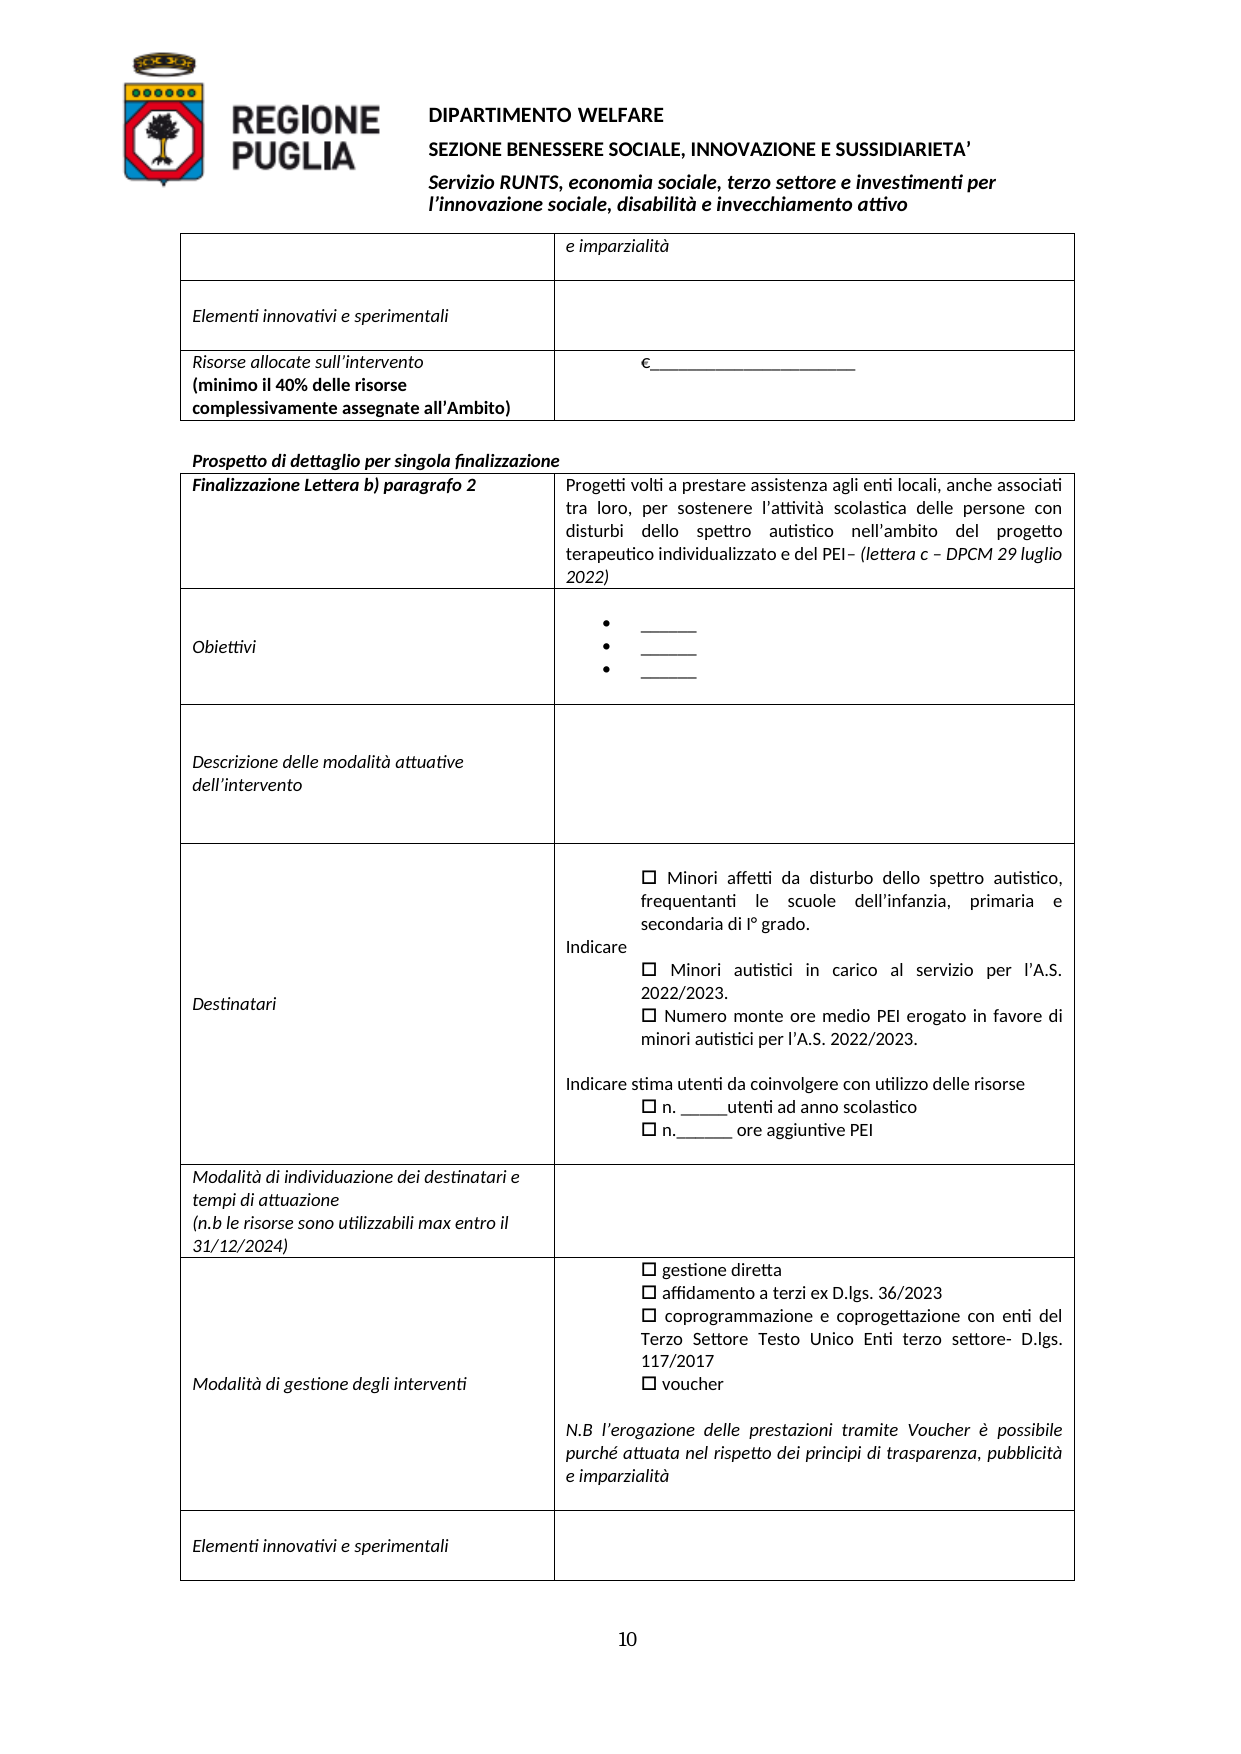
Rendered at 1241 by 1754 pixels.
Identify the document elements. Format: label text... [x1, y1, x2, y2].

table_cell [555, 1165, 1074, 1257]
table_cell Modalità di gestione degli interventi [181, 1258, 554, 1510]
table_header Finalizzazione Lettera b) paragrafo 2 [181, 474, 554, 588]
table_cell Modalità di individuazione dei destinatari e tempi di attuazione (n.b le risorse sono utilizzabili max entro il 31/12/2024) [181, 1165, 554, 1257]
table_cell €______________________ [555, 351, 1074, 419]
table_cell [555, 705, 1074, 842]
table_cell Destinatari [181, 844, 554, 1164]
text Prospetto di dettaglio per singola finalizzazione [192, 450, 1063, 473]
table_cell Descrizione delle modalità attuative dell’intervento [181, 705, 554, 842]
table_cell Risorse allocate sull’intervento (minimo il 40% delle risorse complessivamente assegnate all’Ambito) [181, 351, 554, 419]
table_cell Elementi innovativi e sperimentali [181, 281, 554, 350]
table_cell gestione diretta affidamento a terzi ex D.lgs. 36/2023 coprogrammazione e coprogettazione con enti del Terzo Settore Testo Unico Enti terzo settore- D.lgs. 117/2017 voucher N.B l’erogazione delle prestazioni tramite Voucher è possibile purché attuata nel rispetto dei principi di trasparenza, pubblicità e imparzialità [555, 1258, 1074, 1510]
table_cell Elementi innovativi e sperimentali [181, 1511, 554, 1580]
table_cell [555, 1511, 1074, 1580]
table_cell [181, 234, 554, 280]
table_cell [555, 281, 1074, 350]
table_cell Obiettivi [181, 589, 554, 704]
table_cell ______ ______ ______ [555, 589, 1074, 704]
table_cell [555, 234, 1074, 280]
table_header Progetti volti a prestare assistenza agli enti locali, anche associati tra loro, per sostenere l’attività scolastica delle persone con disturbi dello spettro autistico nell’ambito del progetto terapeutico individualizzato e del PEI– (lettera c – DPCM 29 luglio 2022) [555, 474, 1074, 588]
table_cell Minori affetti da disturbo dello spettro autistico, frequentanti le scuole dell’infanzia, primaria e secondaria di I° grado. Indicare Minori autistici in carico al servizio per l’A.S. 2022/2023. Numero monte ore medio PEI erogato in favore di minori autistici per l’A.S. 2022/2023. Indicare stima utenti da coinvolgere con utilizzo delle risorse n. _____utenti ad anno scolastico n.______ ore aggiuntive PEI [555, 844, 1074, 1164]
